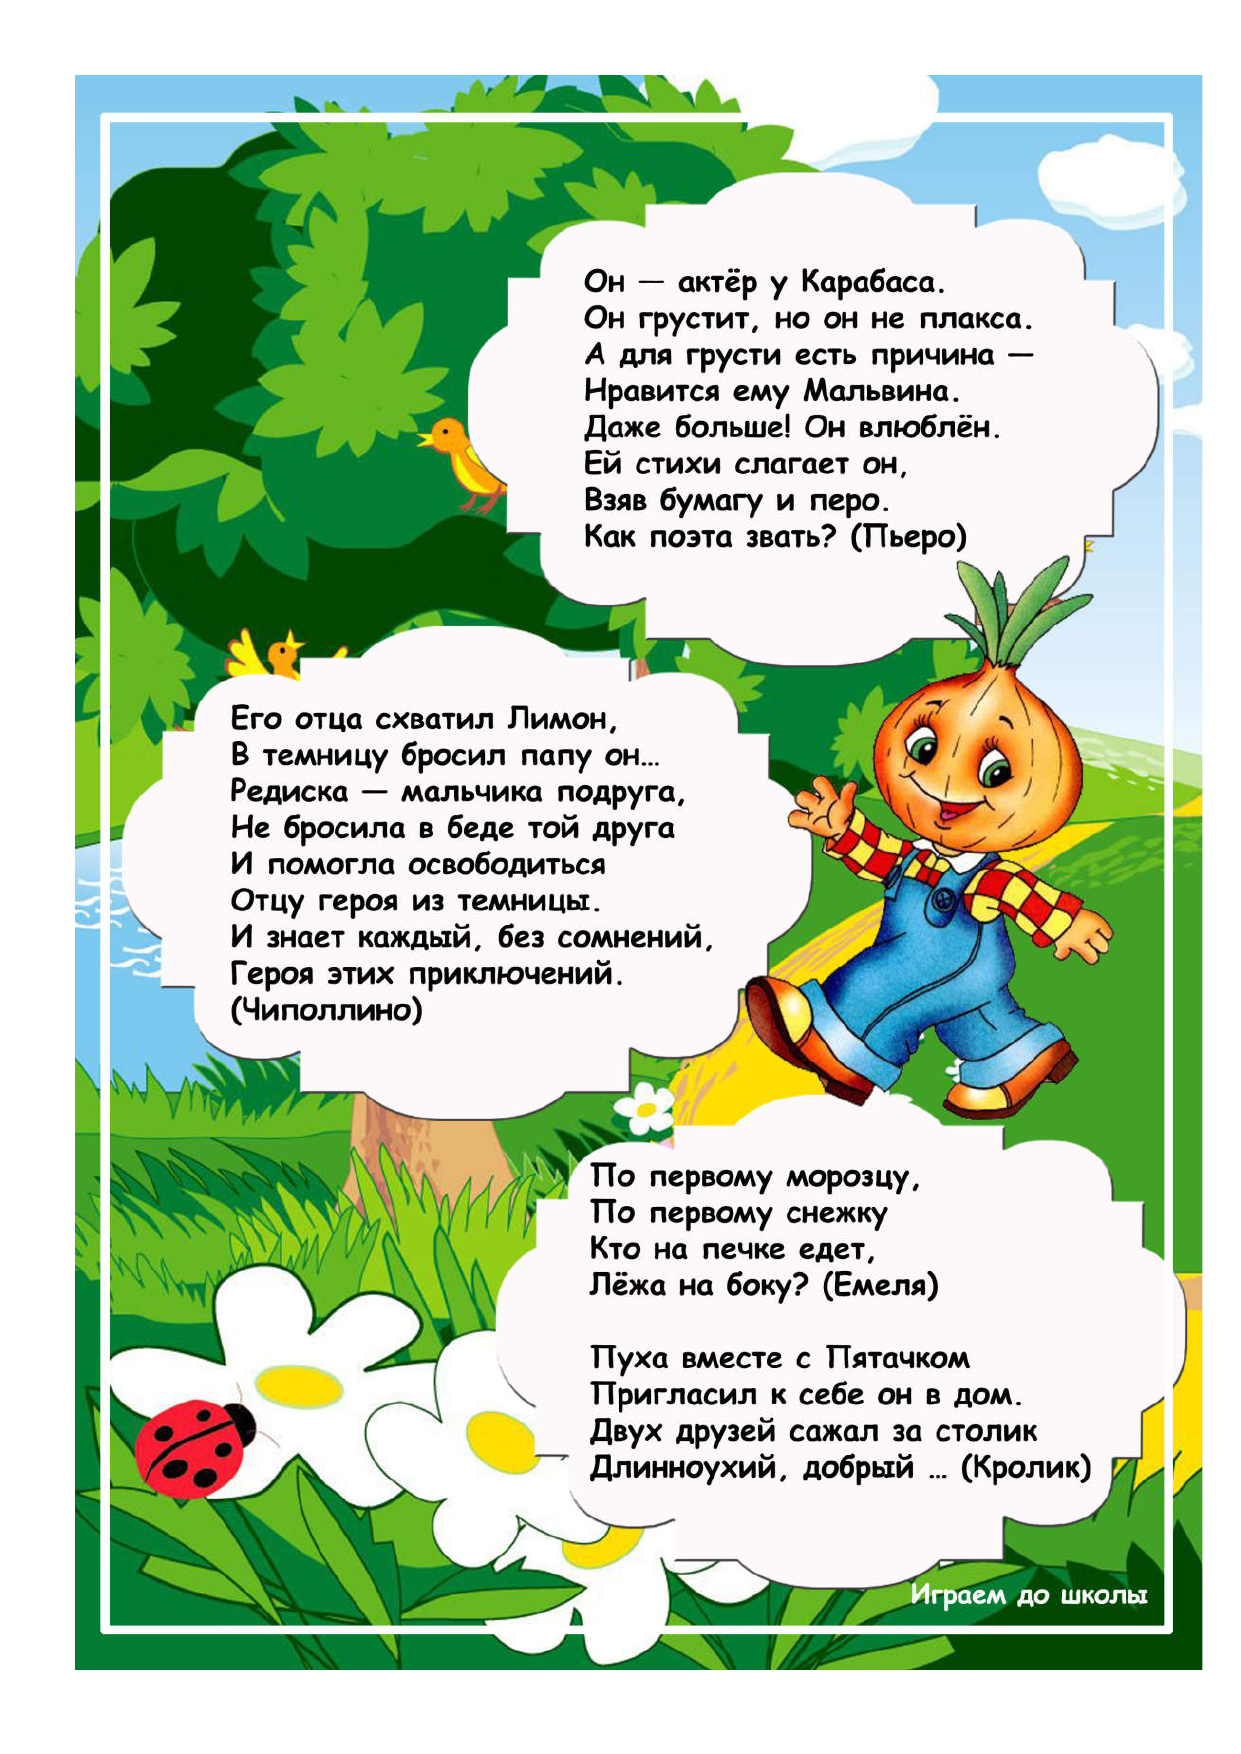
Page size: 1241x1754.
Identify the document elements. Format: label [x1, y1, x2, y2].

picture [75, 75, 1203, 1670]
